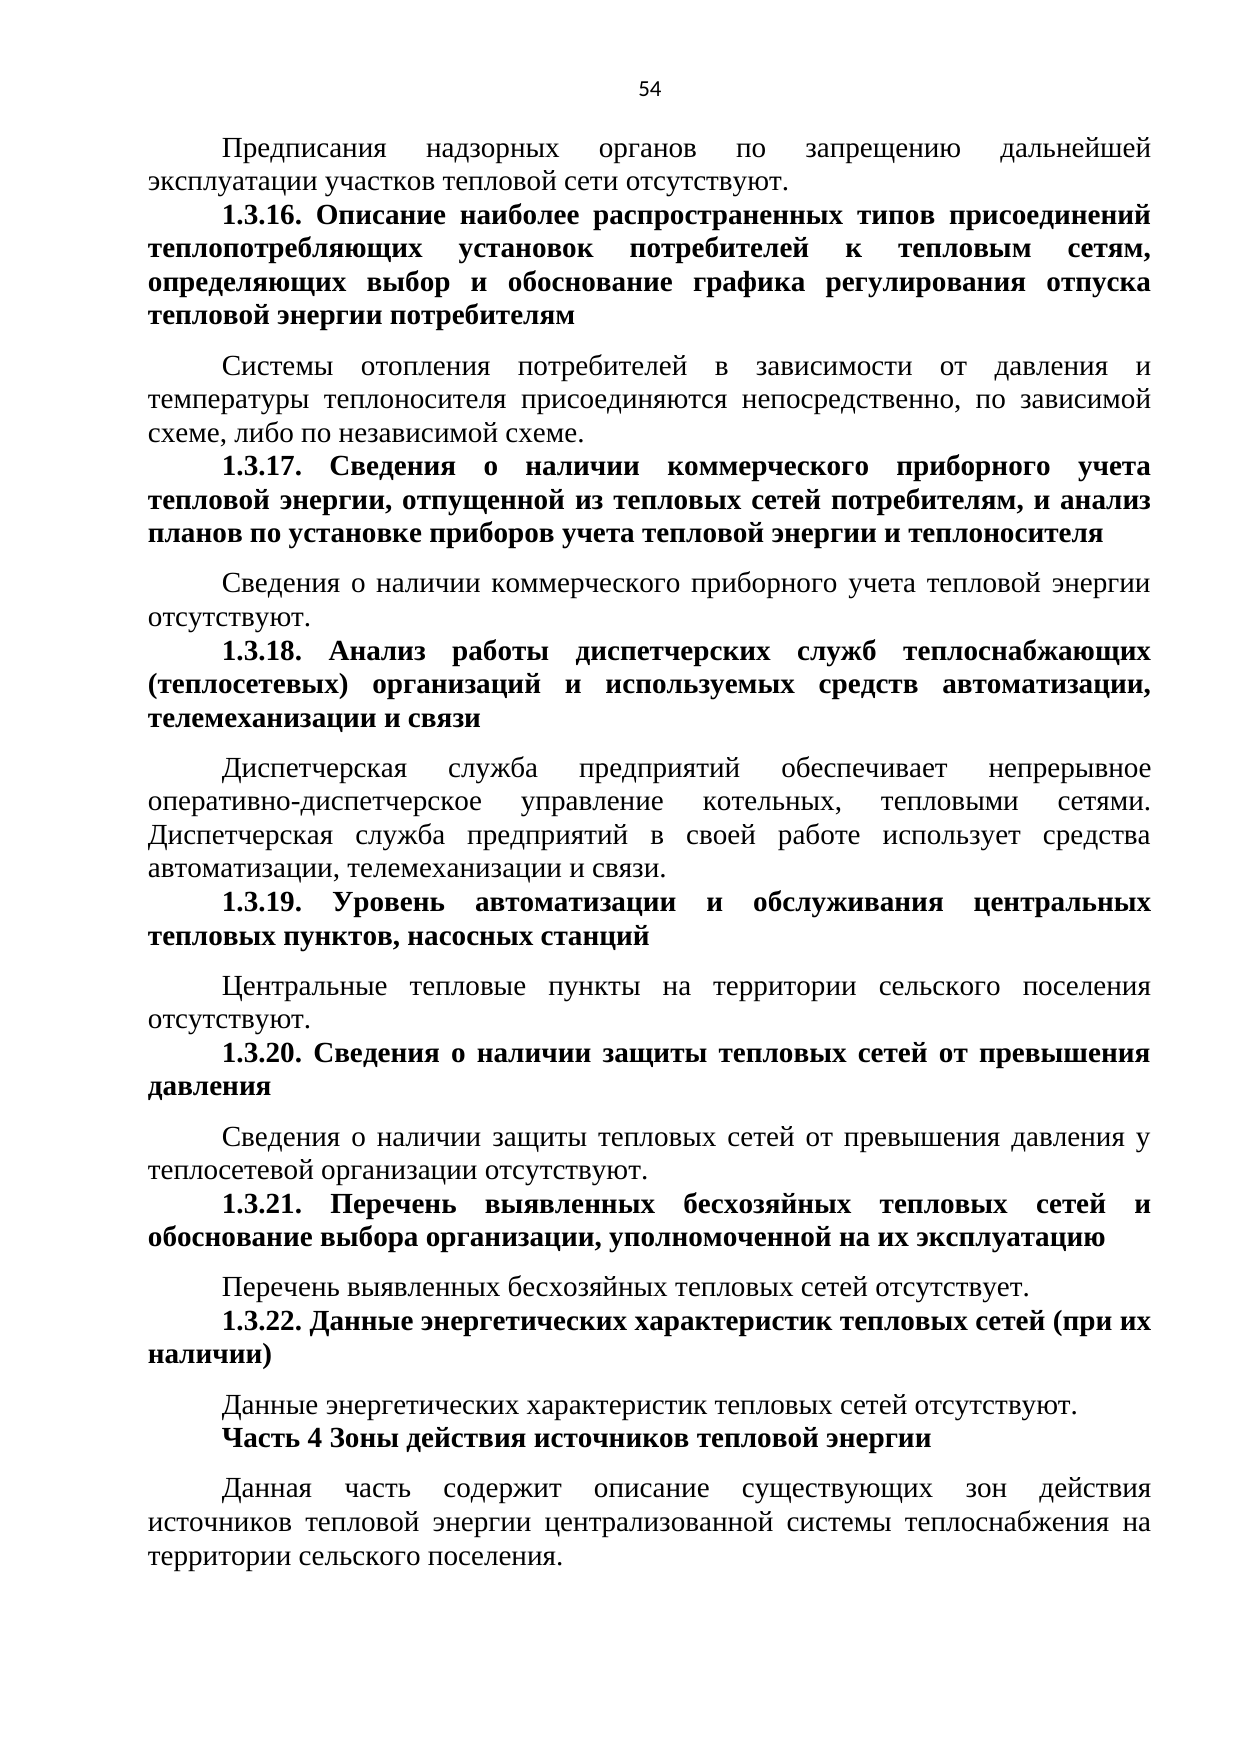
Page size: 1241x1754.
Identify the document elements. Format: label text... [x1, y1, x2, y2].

text Перечень выявленных бесхозяйных тепловых сетей отсутствует. [148, 1269, 1152, 1303]
text Сведения о наличии защиты тепловых сетей от превышения давления у теплосетевой организации отсутствуют. [148, 1119, 1152, 1186]
text 1.3.19. Уровень автоматизации и обслуживания центральных тепловых пунктов, насосных станций [148, 884, 1152, 951]
text 1.3.21. Перечень выявленных бесхозяйных тепловых сетей и обоснование выбора организации, уполномоченной на их эксплуатацию [148, 1186, 1152, 1253]
text 1.3.18. Анализ работы диспетчерских служб теплоснабжающих (теплосетевых) организаций и используемых средств автоматизации, телемеханизации и связи [148, 633, 1152, 733]
text 1.3.17. Сведения о наличии коммерческого приборного учета тепловой энергии, отпущенной из тепловых сетей потребителям, и анализ планов по установке приборов учета тепловой энергии и теплоносителя [148, 448, 1152, 549]
text Часть 4 Зоны действия источников тепловой энергии [148, 1420, 1152, 1454]
text Предписания надзорных органов по запрещению дальнейшей эксплуатации участков тепловой сети отсутствуют. [148, 130, 1152, 197]
text 1.3.20. Сведения о наличии защиты тепловых сетей от превышения давления [148, 1035, 1152, 1102]
text Центральные тепловые пункты на территории сельского поселения отсутствуют. [148, 968, 1152, 1035]
text 1.3.16. Описание наиболее распространенных типов присоединений теплопотребляющих установок потребителей к тепловым сетям, определяющих выбор и обоснование графика регулирования отпуска тепловой энергии потребителям [148, 197, 1152, 331]
text 1.3.22. Данные энергетических характеристик тепловых сетей (при их наличии) [148, 1303, 1152, 1370]
text Данная часть содержит описание существующих зон действия источников тепловой энергии централизованной системы теплоснабжения на территории сельского поселения. [148, 1471, 1152, 1571]
text Системы отопления потребителей в зависимости от давления и температуры теплоносителя присоединяются непосредственно, по зависимой схеме, либо по независимой схеме. [148, 348, 1152, 448]
text Сведения о наличии коммерческого приборного учета тепловой энергии отсутствуют. [148, 566, 1152, 633]
text Данные энергетических характеристик тепловых сетей отсутствуют. [148, 1387, 1152, 1420]
text Диспетчерская служба предприятий обеспечивает непрерывное оперативно-диспетчерское управление котельных, тепловыми сетями. Диспетчерская служба предприятий в своей работе использует средства автоматизации, телемеханизации и связи. [148, 750, 1152, 884]
